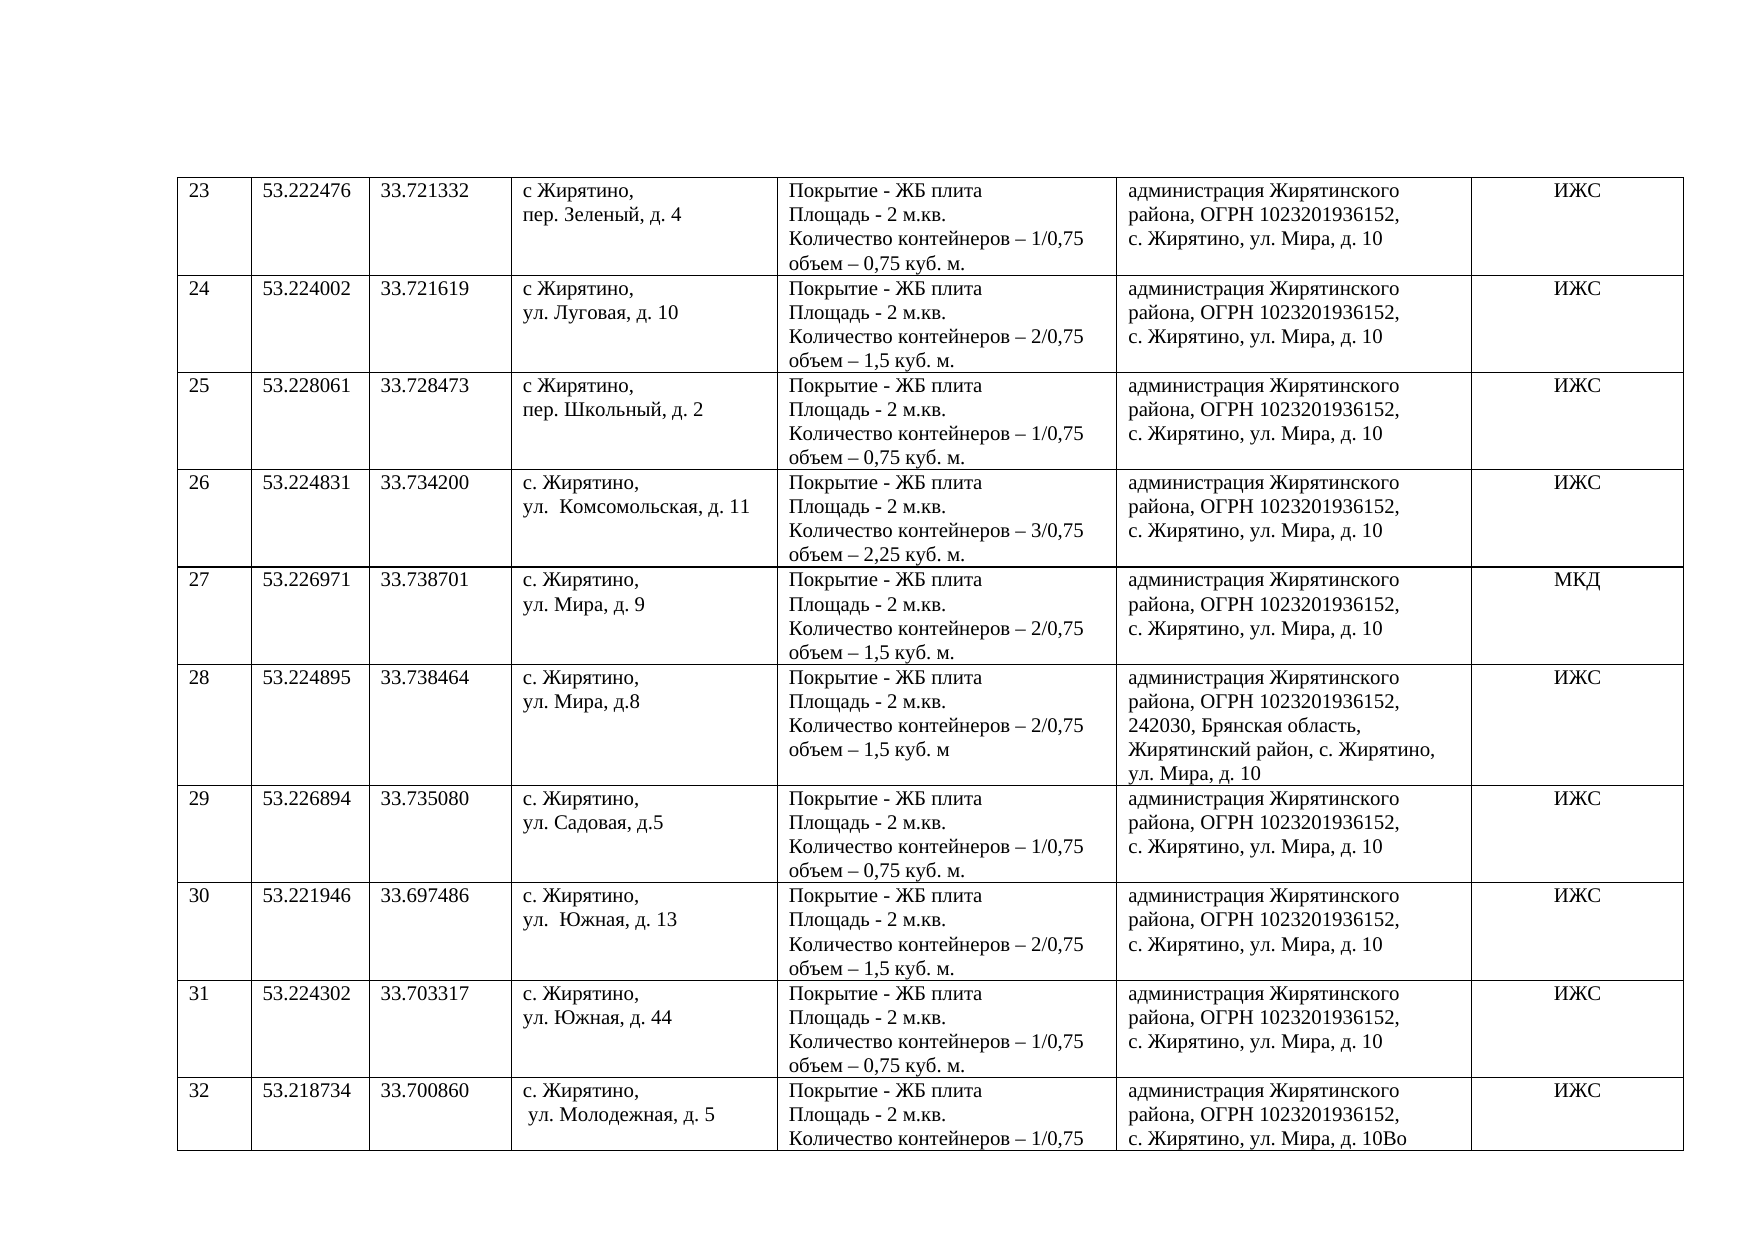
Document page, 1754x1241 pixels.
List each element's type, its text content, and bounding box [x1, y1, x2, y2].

table_cell ИЖС [1472, 470, 1683, 566]
table_cell 33.703317 [370, 981, 511, 1077]
table_cell администрация Жирятинского района, ОГРН 1023201936152, с. Жирятино, ул. Мира, д. 10 [1117, 276, 1471, 372]
table_cell администрация Жирятинского района, ОГРН 1023201936152, с. Жирятино, ул. Мира, д. 10 [1117, 373, 1471, 469]
table_cell Покрытие - ЖБ плита Площадь - 2 м.кв. Количество контейнеров – 2/0,75 объем – 1,5 куб. м. [778, 568, 1116, 664]
table_cell с. Жирятино, ул. Комсомольская, д. 11 [512, 470, 777, 566]
table_cell 53.224002 [252, 276, 369, 372]
table_cell с. Жирятино, ул. Садовая, д.5 [512, 786, 777, 882]
table_cell администрация Жирятинского района, ОГРН 1023201936152, 242030, Брянская область, Жирятинский район, с. Жирятино, ул. Мира, д. 10 [1117, 665, 1471, 785]
table_cell администрация Жирятинского района, ОГРН 1023201936152, с. Жирятино, ул. Мира, д. 10 [1117, 883, 1471, 979]
table_cell 33.697486 [370, 883, 511, 979]
table_cell Покрытие - ЖБ плита Площадь - 2 м.кв. Количество контейнеров – 3/0,75 объем – 2,25 куб. м. [778, 470, 1116, 566]
table_cell 53.222476 [252, 178, 369, 274]
table_cell с Жирятино, ул. Луговая, д. 10 [512, 276, 777, 372]
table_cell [1117, 178, 1471, 274]
table_cell 53.226894 [252, 786, 369, 882]
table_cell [512, 1078, 777, 1150]
table_cell с Жирятино, пер. Школьный, д. 2 [512, 373, 777, 469]
table_cell МКД [1472, 568, 1683, 664]
table_cell 32 [178, 1078, 251, 1150]
table_cell ИЖС [1472, 883, 1683, 979]
table_cell ИЖС [1472, 1078, 1683, 1150]
table_cell 30 [178, 883, 251, 979]
table_cell 33.734200 [370, 470, 511, 566]
table_cell с. Жирятино, ул. Мира, д. 9 [512, 568, 777, 664]
table_cell Покрытие - ЖБ плита Площадь - 2 м.кв. Количество контейнеров – 1/0,75 объем – 0,75 куб. м. [778, 786, 1116, 882]
table_cell 25 [178, 373, 251, 469]
table_cell ИЖС [1472, 665, 1683, 785]
table_cell 26 [178, 470, 251, 566]
table_cell 33.738701 [370, 568, 511, 664]
table_cell администрация Жирятинского района, ОГРН 1023201936152, с. Жирятино, ул. Мира, д. 10 [1117, 470, 1471, 566]
table_cell 29 [178, 786, 251, 882]
table_cell 33.700860 [370, 1078, 511, 1150]
table_cell 33.721332 [370, 178, 511, 274]
table_cell с. Жирятино, ул. Южная, д. 13 [512, 883, 777, 979]
table_cell 27 [178, 568, 251, 664]
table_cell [778, 1078, 1116, 1150]
table_cell 53.224895 [252, 665, 369, 785]
table_cell 53.226971 [252, 568, 369, 664]
table_cell 33.728473 [370, 373, 511, 469]
table_cell ИЖС [1472, 178, 1683, 274]
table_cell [778, 178, 1116, 274]
table_cell 23 [178, 178, 251, 274]
table_cell Покрытие - ЖБ плита Площадь - 2 м.кв. Количество контейнеров – 1/0,75 объем – 0,75 куб. м. [778, 981, 1116, 1077]
table_cell 53.228061 [252, 373, 369, 469]
table_cell 28 [178, 665, 251, 785]
table_cell с. Жирятино, ул. Мира, д.8 [512, 665, 777, 785]
table_cell ИЖС [1472, 786, 1683, 882]
table_cell 33.721619 [370, 276, 511, 372]
table_cell администрация Жирятинского района, ОГРН 1023201936152, с. Жирятино, ул. Мира, д. 10 [1117, 786, 1471, 882]
table_cell с Жирятино, пер. Зеленый, д. 4 [512, 178, 777, 274]
table_cell 53.224831 [252, 470, 369, 566]
table_cell администрация Жирятинского района, ОГРН 1023201936152, с. Жирятино, ул. Мира, д. 10 [1117, 981, 1471, 1077]
table_cell 53.218734 [252, 1078, 369, 1150]
table_cell 33.735080 [370, 786, 511, 882]
table_cell 33.738464 [370, 665, 511, 785]
table_cell Покрытие - ЖБ плита Площадь - 2 м.кв. Количество контейнеров – 2/0,75 объем – 1,5 куб. м. [778, 276, 1116, 372]
table_cell 31 [178, 981, 251, 1077]
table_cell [1117, 1078, 1471, 1150]
table_cell ИЖС [1472, 276, 1683, 372]
table_cell Покрытие - ЖБ плита Площадь - 2 м.кв. Количество контейнеров – 2/0,75 объем – 1,5 куб. м. [778, 883, 1116, 979]
table_cell Покрытие - ЖБ плита Площадь - 2 м.кв. Количество контейнеров – 2/0,75 объем – 1,5 куб. м [778, 665, 1116, 785]
table_cell ИЖС [1472, 373, 1683, 469]
table_cell 53.224302 [252, 981, 369, 1077]
table_cell с. Жирятино, ул. Южная, д. 44 [512, 981, 777, 1077]
table_cell администрация Жирятинского района, ОГРН 1023201936152, с. Жирятино, ул. Мира, д. 10 [1117, 568, 1471, 664]
table_cell 24 [178, 276, 251, 372]
table_cell ИЖС [1472, 981, 1683, 1077]
table_cell 53.221946 [252, 883, 369, 979]
table_cell Покрытие - ЖБ плита Площадь - 2 м.кв. Количество контейнеров – 1/0,75 объем – 0,75 куб. м. [778, 373, 1116, 469]
